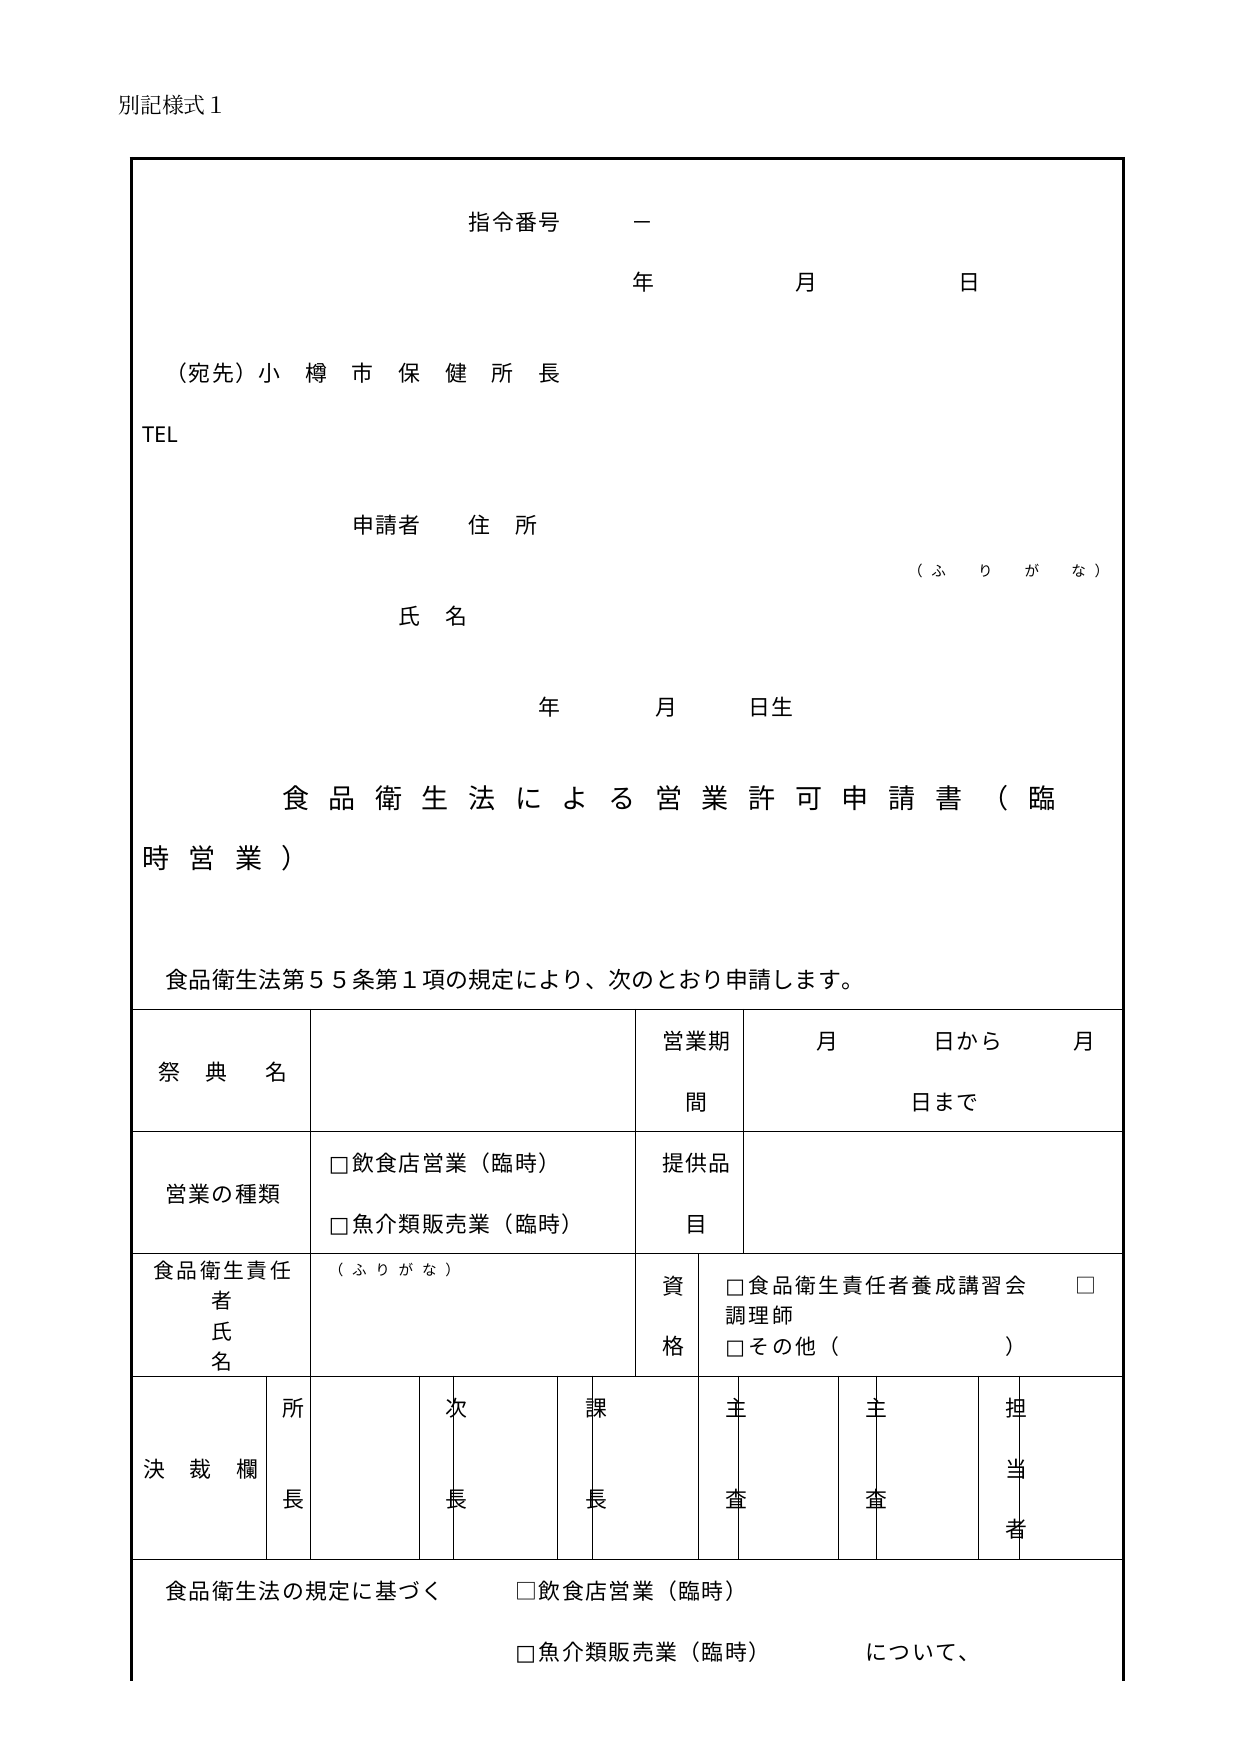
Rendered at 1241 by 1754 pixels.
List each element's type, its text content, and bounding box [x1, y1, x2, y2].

table_cell □飲食店営業（臨時） □魚介類販売業（臨時） [311, 1132, 635, 1253]
table_cell [739, 1377, 838, 1558]
table_cell 営業の種類 [133, 1132, 310, 1253]
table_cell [133, 1560, 1122, 1681]
table_cell [311, 1010, 635, 1131]
table_cell 主 査 [839, 1377, 876, 1558]
table_cell 担 当 者 [979, 1377, 1019, 1558]
table_cell 決 裁 欄 [133, 1377, 266, 1558]
table_cell 主 査 [699, 1377, 738, 1558]
table_header 指令番号 － 年 月 日 （宛先）小 樽 市 保 健 所 長 TEL 申請者 住 所 （ふ り が な） 氏 名 年 月 日生 食品衛生法による営業許可申請書（臨時営業） 食品衛生法第５５条第１項の規定により、次のとおり申請します。 [133, 160, 1122, 1009]
table_cell □食品衛生責任者養成講習会 □調理師 □その他（ ） [699, 1254, 1122, 1376]
table_cell [311, 1377, 419, 1558]
table_cell 所 長 [267, 1377, 310, 1558]
table_cell [454, 1377, 557, 1558]
table_cell [877, 1377, 978, 1558]
table_cell 資格 [636, 1254, 698, 1376]
table_cell 月 日から 月 日まで [744, 1010, 1122, 1131]
table_cell [744, 1132, 1122, 1253]
table_cell [1020, 1377, 1122, 1558]
table_cell 提供品目 [636, 1132, 743, 1253]
table_cell （ふりがな） [311, 1254, 635, 1376]
table_cell 食品衛生責任者 氏 名 [133, 1254, 310, 1376]
table_cell 課 長 [558, 1377, 592, 1558]
table_cell [593, 1377, 698, 1558]
table_cell 祭典名 [133, 1010, 310, 1131]
table_cell 営業期間 [636, 1010, 743, 1131]
table_cell 次 長 [420, 1377, 453, 1558]
